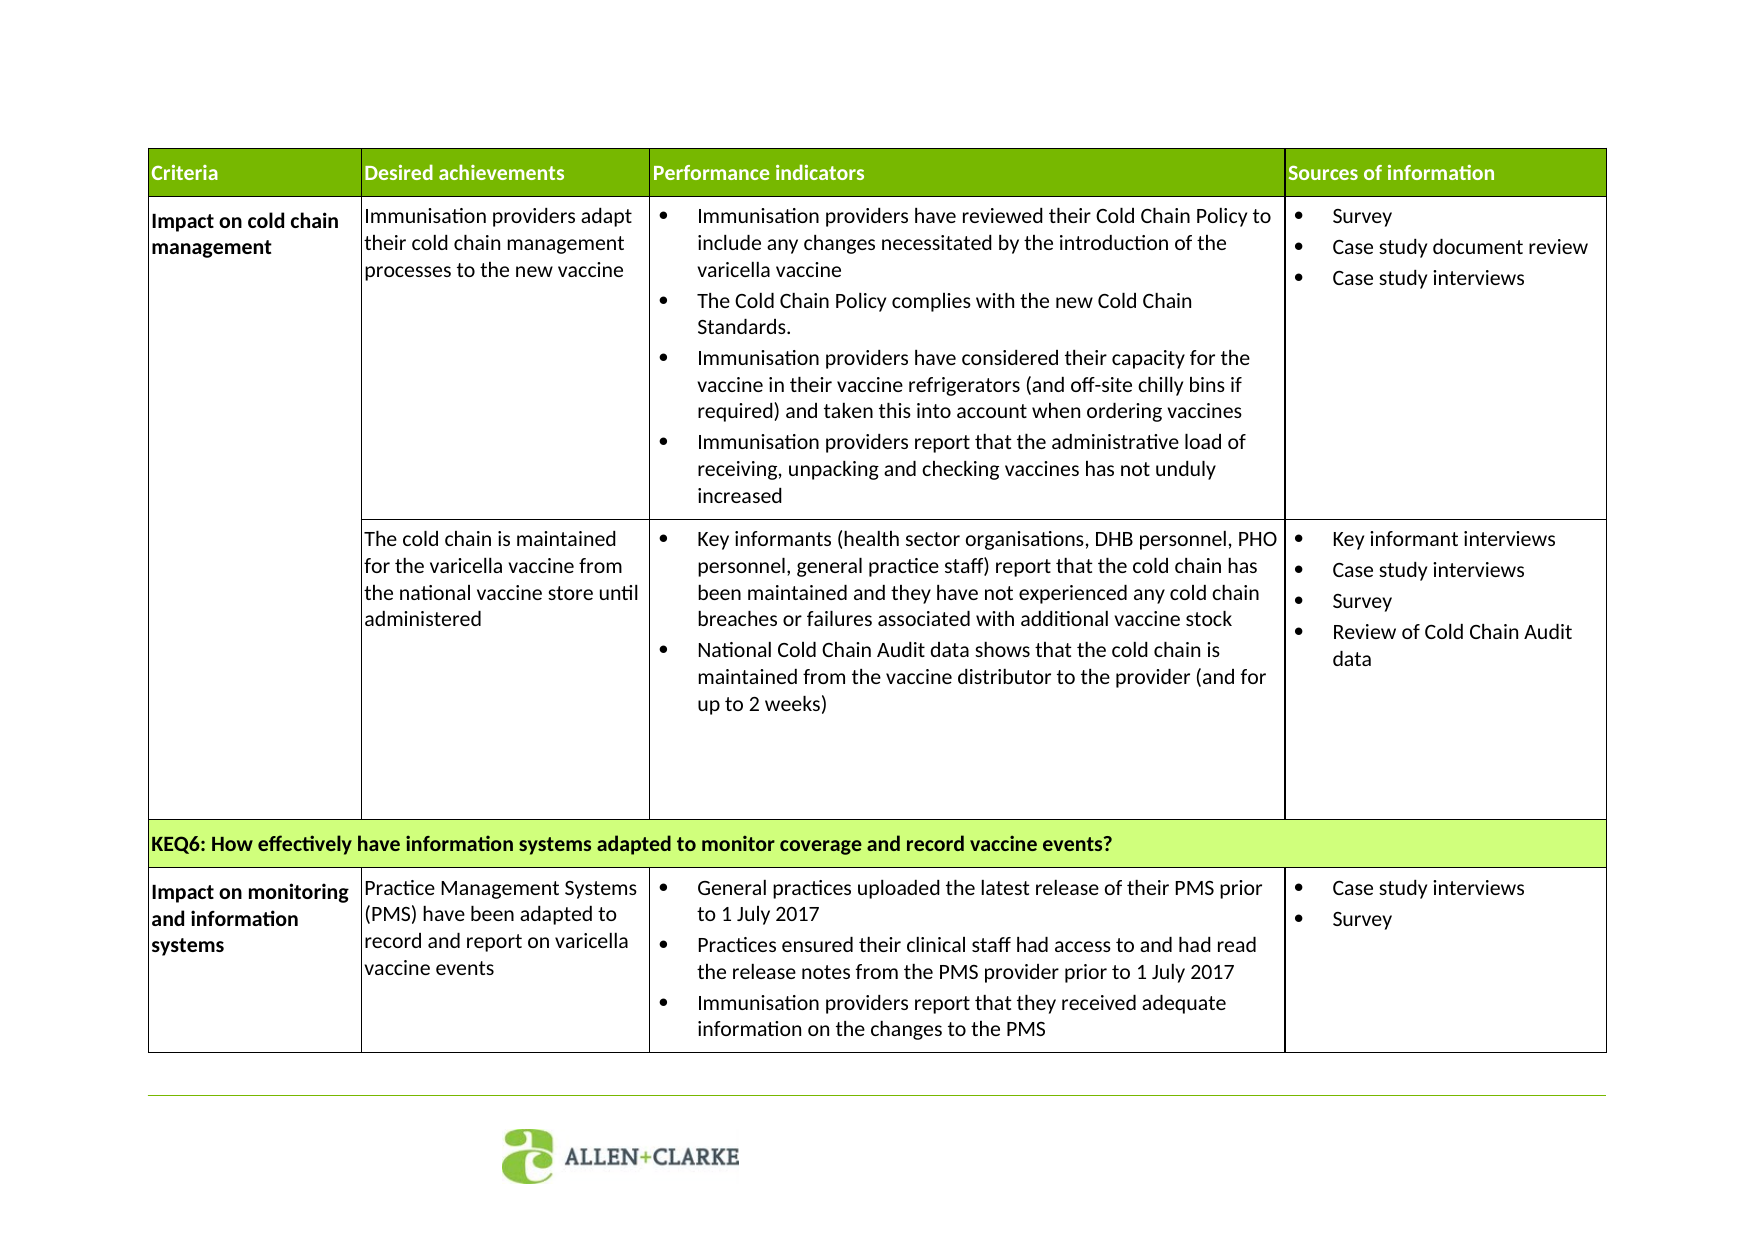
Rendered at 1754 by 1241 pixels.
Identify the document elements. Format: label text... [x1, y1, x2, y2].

table_cell Impact on monitoring and information systems [149, 868, 361, 1052]
table_header Criteria [149, 149, 361, 196]
table_cell The cold chain is maintained for the varicella vaccine from the national vaccine store until administered [362, 520, 649, 819]
table_cell Immunisation providers have reviewed their Cold Chain Policy to include any changes necessitated by the introduction of the varicella vaccine The Cold Chain Policy complies with the new Cold Chain Standards. Immunisation providers have considered their capacity for the vaccine in their vaccine refrigerators (and off-site chilly bins if required) and taken this into account when ordering vaccines Immunisation providers report that the administrative load of receiving, unpacking and checking vaccines has not unduly increased [650, 197, 1284, 518]
table_cell KEQ6: How effectively have information systems adapted to monitor coverage and record vaccine events? [149, 820, 1606, 867]
table_header Desired achievements [362, 149, 649, 196]
table_cell Key informant interviews Case study interviews Survey Review of Cold Chain Audit data [1286, 520, 1606, 819]
picture [502, 1129, 739, 1184]
table_cell Impact on cold chain management [149, 197, 361, 819]
table_cell Immunisation providers adapt their cold chain management processes to the new vaccine [362, 197, 649, 518]
table_cell Practice Management Systems (PMS) have been adapted to record and report on varicella vaccine events [362, 868, 649, 1052]
table_cell Case study interviews Survey [1286, 868, 1606, 1052]
table_header Sources of information [1286, 149, 1606, 196]
table_header Performance indicators [650, 149, 1284, 196]
table_cell Survey Case study document review Case study interviews [1286, 197, 1606, 518]
table_cell Key informants (health sector organisations, DHB personnel, PHO personnel, general practice staff) report that the cold chain has been maintained and they have not experienced any cold chain breaches or failures associated with additional vaccine stock National Cold Chain Audit data shows that the cold chain is maintained from the vaccine distributor to the provider (and for up to 2 weeks) [650, 520, 1284, 819]
